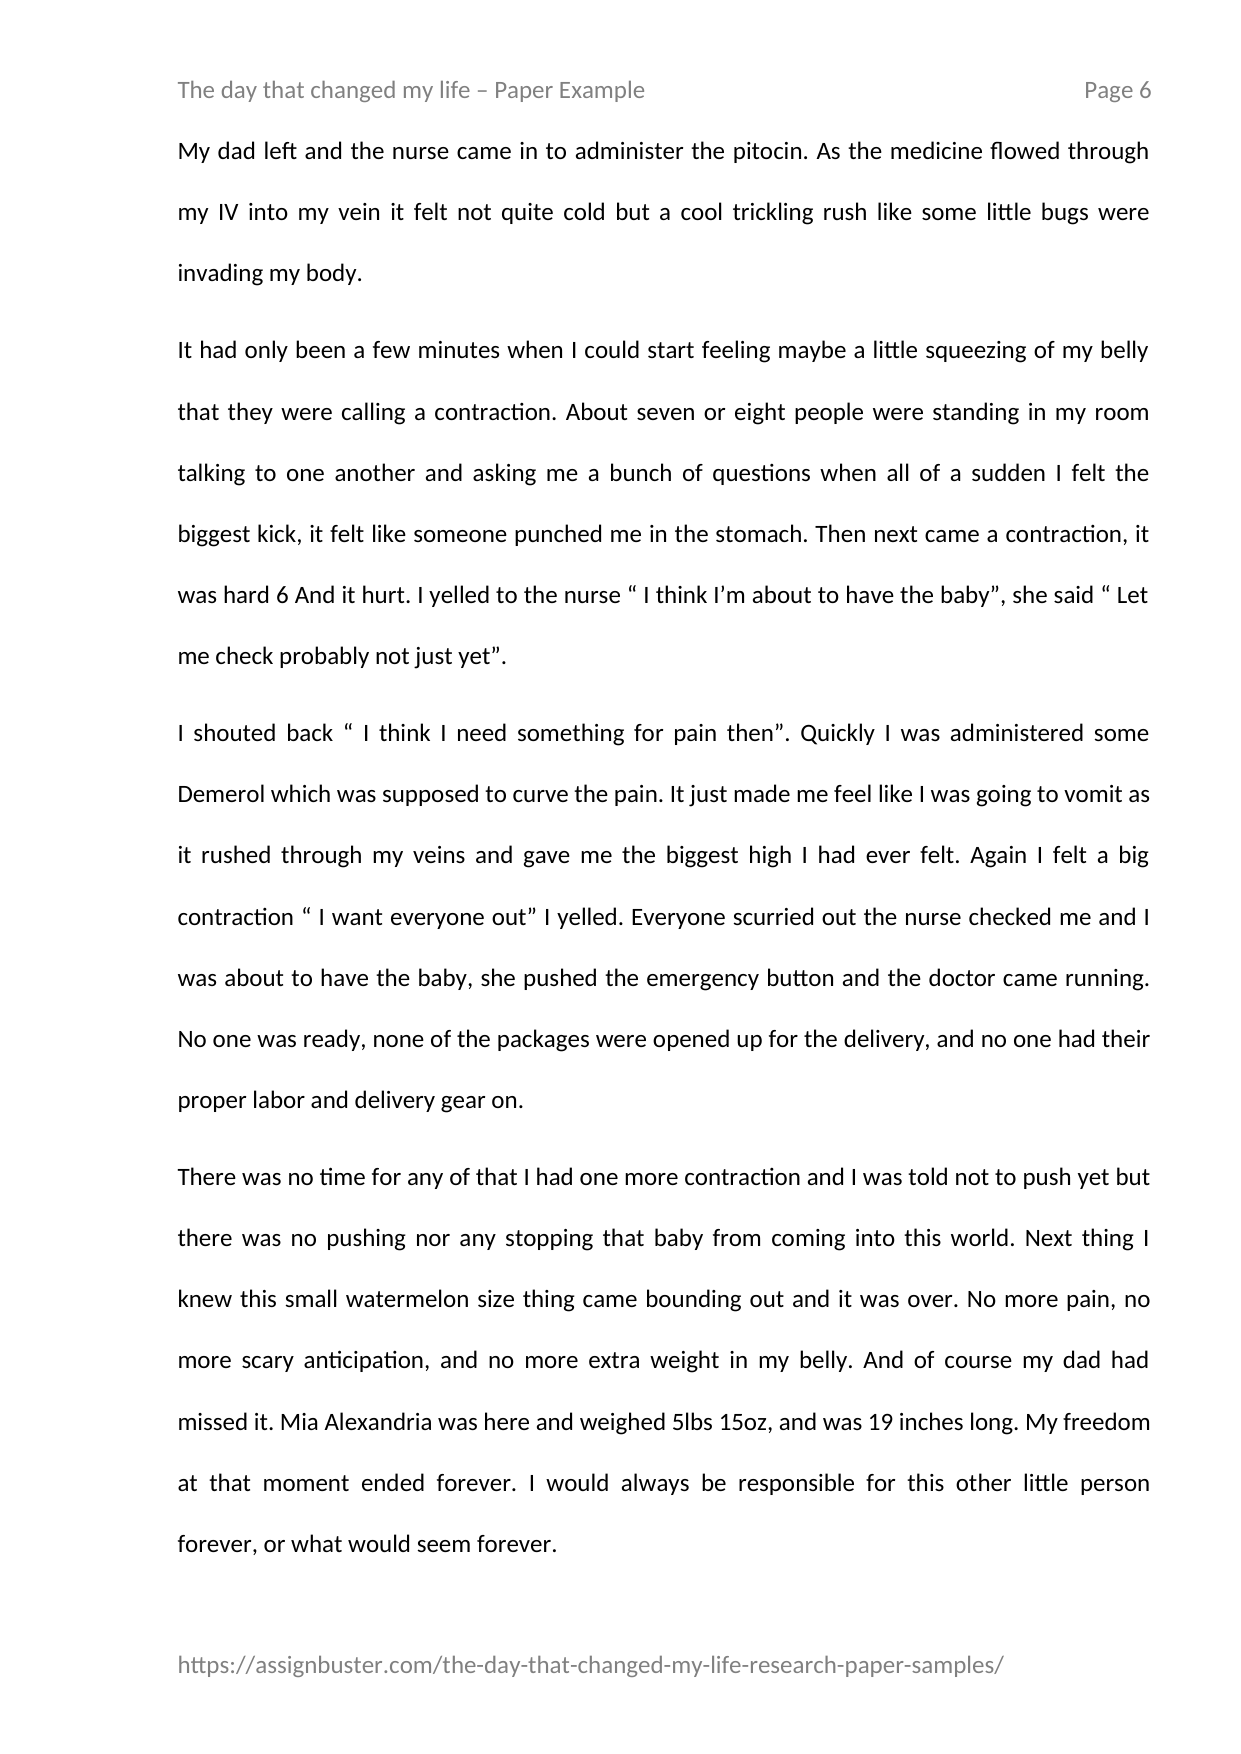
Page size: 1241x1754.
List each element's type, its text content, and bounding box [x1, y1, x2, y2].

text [177, 135, 1152, 287]
text It had only been a few minutes when I could start feeling maybe a little squeezing of my belly that they were calling a contraction. About seven or eight people were standing in my room talking to one another and asking me a bunch of questions when all of a sudden I felt the biggest kick, it felt like someone punched me in the stomach. Then next came a contraction, it was hard 6 And it hurt. I yelled to the nurse “ I think I’m about to have the baby”, she said “ Let me check probably not just yet”. [177, 334, 1152, 670]
text There was no time for any of that I had one more contraction and I was told not to push yet but there was no pushing nor any stopping that baby from coming into this world. Next thing I knew this small watermelon size thing came bounding out and it was over. No more pain, no more scary anticipation, and no more extra weight in my belly. And of course my dad had missed it. Mia Alexandria was here and weighed 5lbs 15oz, and was 19 inches long. My freedom at that moment ended forever. I would always be responsible for this other little person forever, or what would seem forever. [177, 1161, 1152, 1558]
text I shouted back “ I think I need something for pain then”. Quickly I was administered some Demerol which was supposed to curve the pain. It just made me feel like I was going to vomit as it rushed through my veins and gave me the biggest high I had ever felt. Again I felt a big contraction “ I want everyone out” I yelled. Everyone scurried out the nurse checked me and I was about to have the baby, she pushed the emergency button and the doctor came running. No one was ready, none of the packages were opened up for the delivery, and no one had their proper labor and delivery gear on. [177, 717, 1152, 1114]
